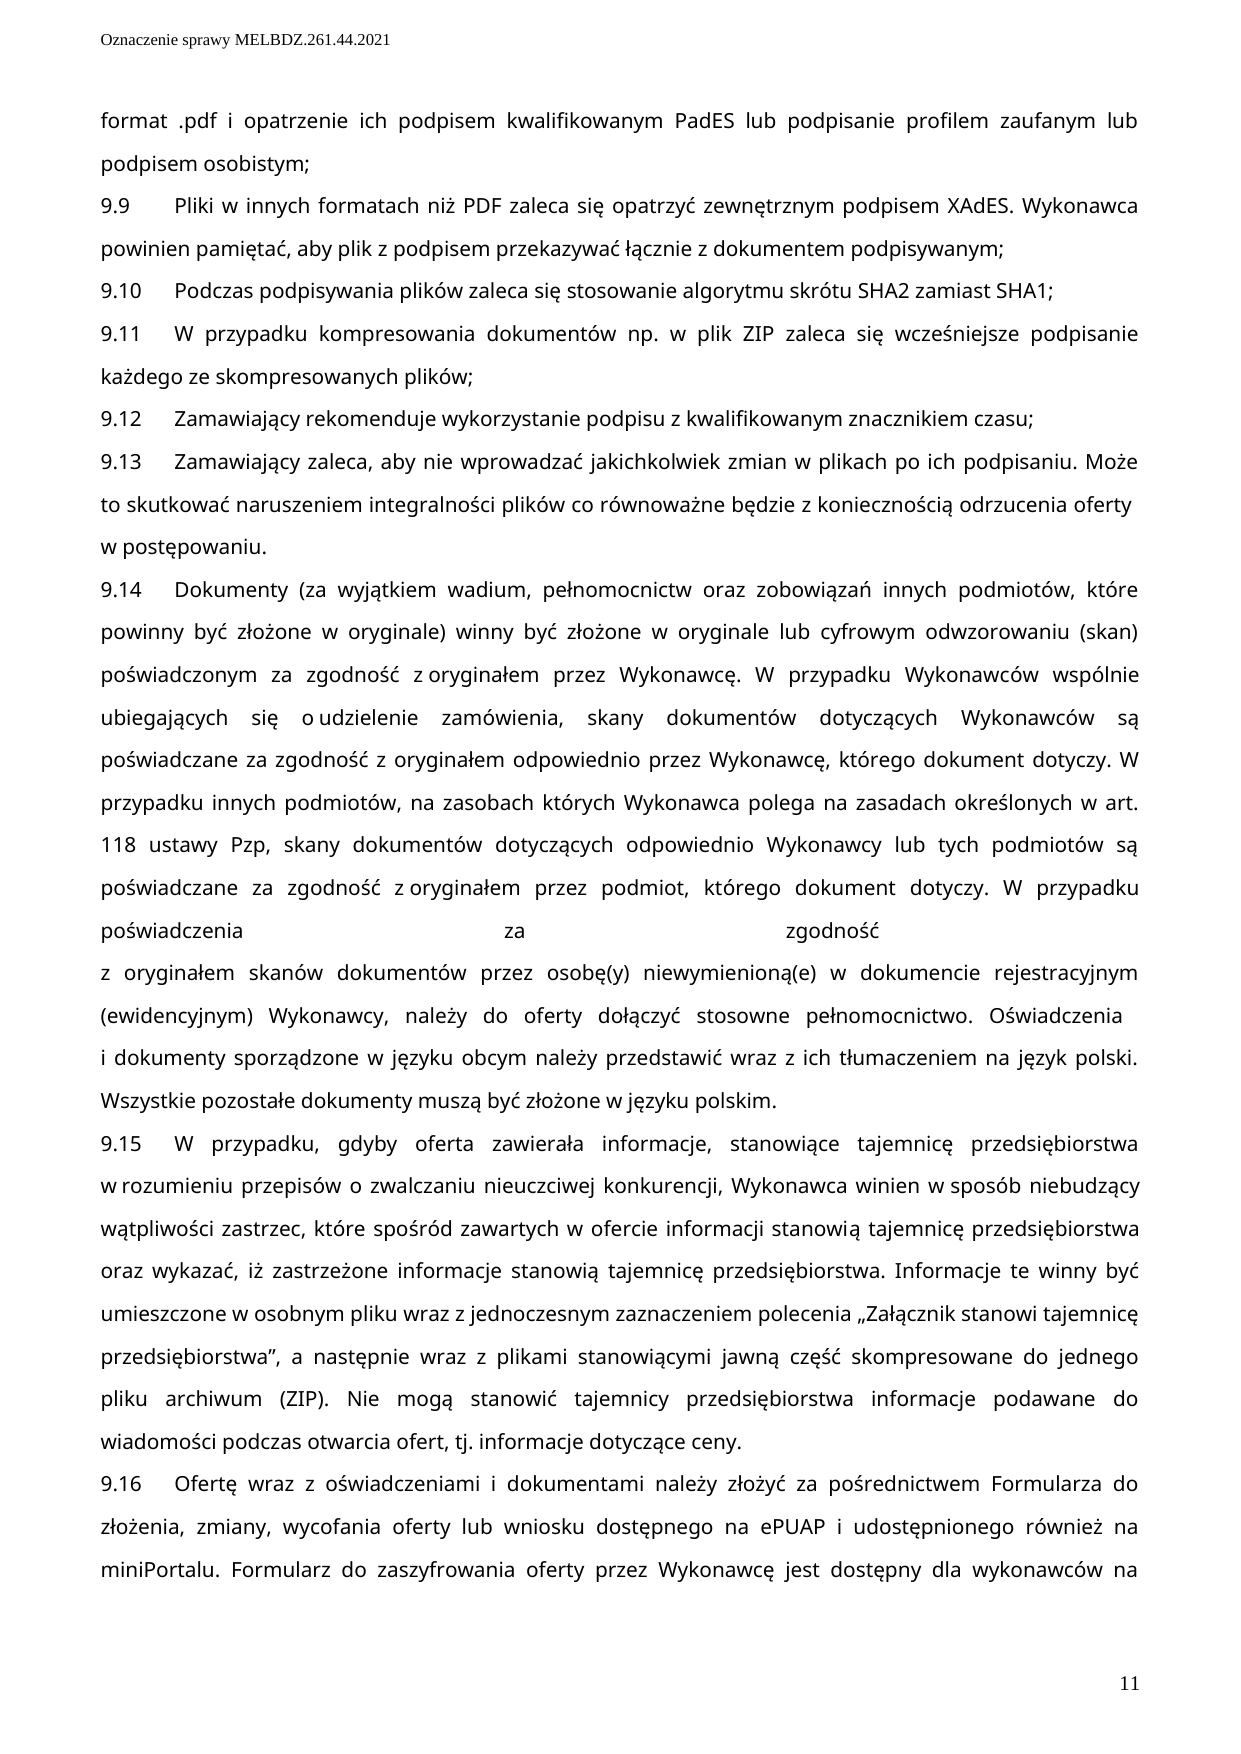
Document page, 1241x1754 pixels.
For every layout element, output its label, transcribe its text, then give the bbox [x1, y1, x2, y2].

list Dokumenty (za wyjątkiem wadium, pełnomocnictw oraz zobowiązań innych podmiotów, które powinny być złożone w oryginale) winny być złożone w oryginale lub cyfrowym odwzorowaniu (skan) poświadczonym za zgodność z oryginałem przez Wykonawcę. W przypadku Wykonawców wspólnie ubiegających się o udzielenie zamówienia, skany dokumentów dotyczących Wykonawców są poświadczane za zgodność z oryginałem odpowiednio przez Wykonawcę, którego dokument dotyczy. W przypadku innych podmiotów, na zasobach których Wykonawca polega na zasadach określonych w art. 118 ustawy Pzp, skany dokumentów dotyczących odpowiednio Wykonawcy lub tych podmiotów są poświadczane za zgodność z oryginałem przez podmiot, którego dokument dotyczy. W przypadku poświadczenia za zgodność z oryginałem skanów dokumentów przez osobę(y) niewymienioną(e) w dokumencie rejestracyjnym (ewidencyjnym) Wykonawcy, należy do oferty dołączyć stosowne pełnomocnictwo. Oświadczenia i dokumenty sporządzone w języku obcym należy przedstawić wraz z ich tłumaczeniem na język polski. Wszystkie pozostałe dokumenty muszą być złożone w języku polskim. [100, 575, 1140, 1114]
list Zamawiający zaleca, aby nie wprowadzać jakichkolwiek zmian w plikach po ich podpisaniu. Może to skutkować naruszeniem integralności plików co równoważne będzie z koniecznością odrzucenia oferty w postępowaniu. [100, 447, 1140, 561]
list Pliki w innych formatach niż PDF zaleca się opatrzyć zewnętrznym podpisem XAdES. Wykonawca powinien pamiętać, aby plik z podpisem przekazywać łącznie z dokumentem podpisywanym; [100, 191, 1140, 262]
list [100, 106, 1140, 177]
list W przypadku, gdyby oferta zawierała informacje, stanowiące tajemnicę przedsiębiorstwa w rozumieniu przepisów o zwalczaniu nieuczciwej konkurencji, Wykonawca winien w sposób niebudzący wątpliwości zastrzec, które spośród zawartych w ofercie informacji stanowią tajemnicę przedsiębiorstwa oraz wykazać, iż zastrzeżone informacje stanowią tajemnicę przedsiębiorstwa. Informacje te winny być umieszczone w osobnym pliku wraz z jednoczesnym zaznaczeniem polecenia „Załącznik stanowi tajemnicę przedsiębiorstwa”, a następnie wraz z plikami stanowiącymi jawną część skompresowane do jednego pliku archiwum (ZIP). Nie mogą stanowić tajemnicy przedsiębiorstwa informacje podawane do wiadomości podczas otwarcia ofert, tj. informacje dotyczące ceny. [100, 1129, 1140, 1455]
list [100, 1469, 1140, 1583]
list Zamawiający rekomenduje wykorzystanie podpisu z kwalifikowanym znacznikiem czasu; [100, 404, 1140, 433]
list Podczas podpisywania plików zaleca się stosowanie algorytmu skrótu SHA2 zamiast SHA1; [100, 277, 1140, 305]
list W przypadku kompresowania dokumentów np. w plik ZIP zaleca się wcześniejsze podpisanie każdego ze skompresowanych plików; [100, 319, 1140, 390]
